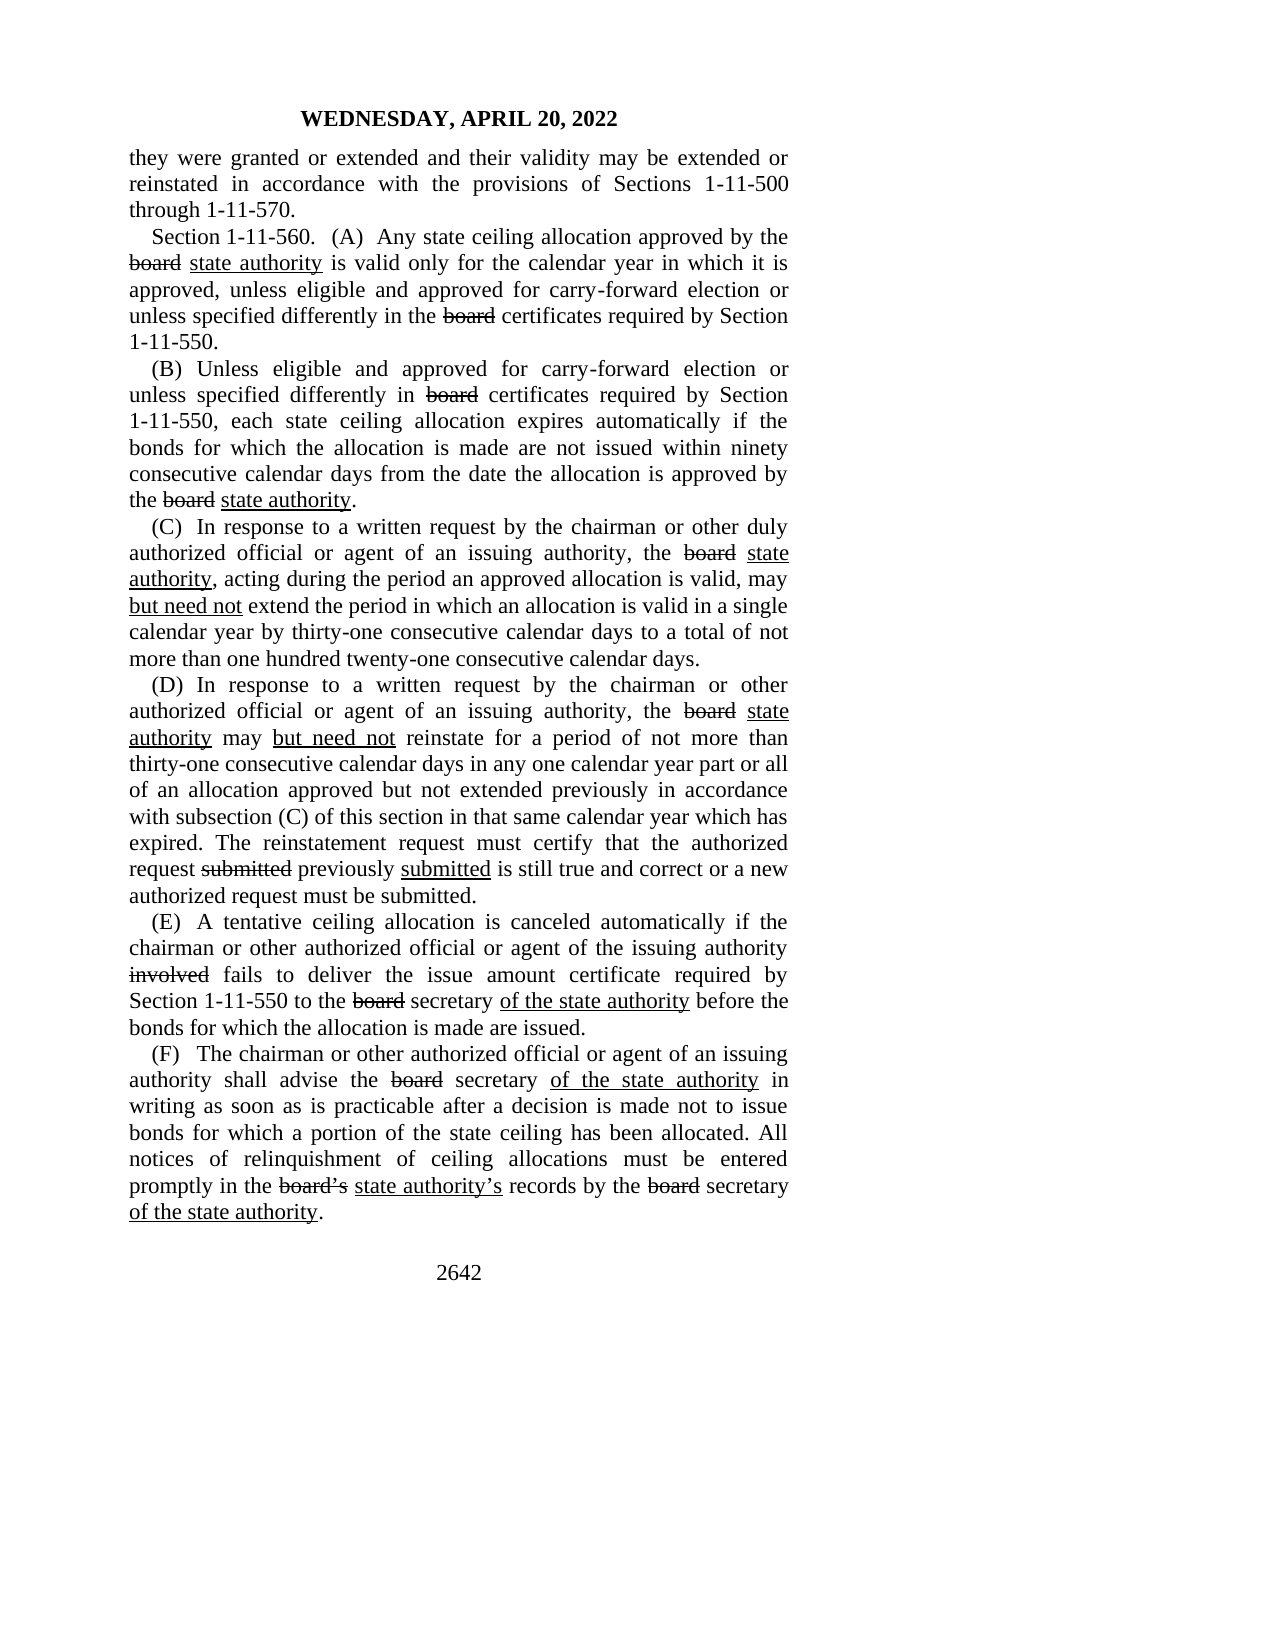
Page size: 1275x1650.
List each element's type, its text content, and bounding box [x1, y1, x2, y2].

text (C) In response to a written request by the chairman or other duly authorized official or agent of an issuing authority, the board state authority, acting during the period an approved allocation is valid, may but need not extend the period in which an allocation is valid in a single calendar year by thirty-one consecutive calendar days to a total of not more than one hundred twenty-one consecutive calendar days. [129, 513, 789, 671]
text Section 1-11-560. (A) Any state ceiling allocation approved by the board state authority is valid only for the calendar year in which it is approved, unless eligible and approved for carry-forward election or unless specified differently in the board certificates required by Section 1-11-550. [129, 223, 789, 355]
text (B) Unless eligible and approved for carry-forward election or unless specified differently in board certificates required by Section 1-11-550, each state ceiling allocation expires automatically if the bonds for which the allocation is made are not issued within ninety consecutive calendar days from the date the allocation is approved by the board state authority. [129, 355, 789, 513]
text (D) In response to a written request by the chairman or other authorized official or agent of an issuing authority, the board state authority may but need not reinstate for a period of not more than thirty-one consecutive calendar days in any one calendar year part or all of an allocation approved but not extended previously in accordance with subsection (C) of this section in that same calendar year which has expired. The reinstatement request must certify that the authorized request submitted previously submitted is still true and correct or a new authorized request must be submitted. [129, 671, 789, 908]
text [129, 144, 789, 223]
text (F) The chairman or other authorized official or agent of an issuing authority shall advise the board secretary of the state authority in writing as soon as is practicable after a decision is made not to issue bonds for which a portion of the state ceiling has been allocated. All notices of relinquishment of ceiling allocations must be entered promptly in the board’s state authority’s records by the board secretary of the state authority. [129, 1040, 789, 1224]
text (E) A tentative ceiling allocation is canceled automatically if the chairman or other authorized official or agent of the issuing authority involved fails to deliver the issue amount certificate required by Section 1-11-550 to the board secretary of the state authority before the bonds for which the allocation is made are issued. [129, 908, 789, 1040]
